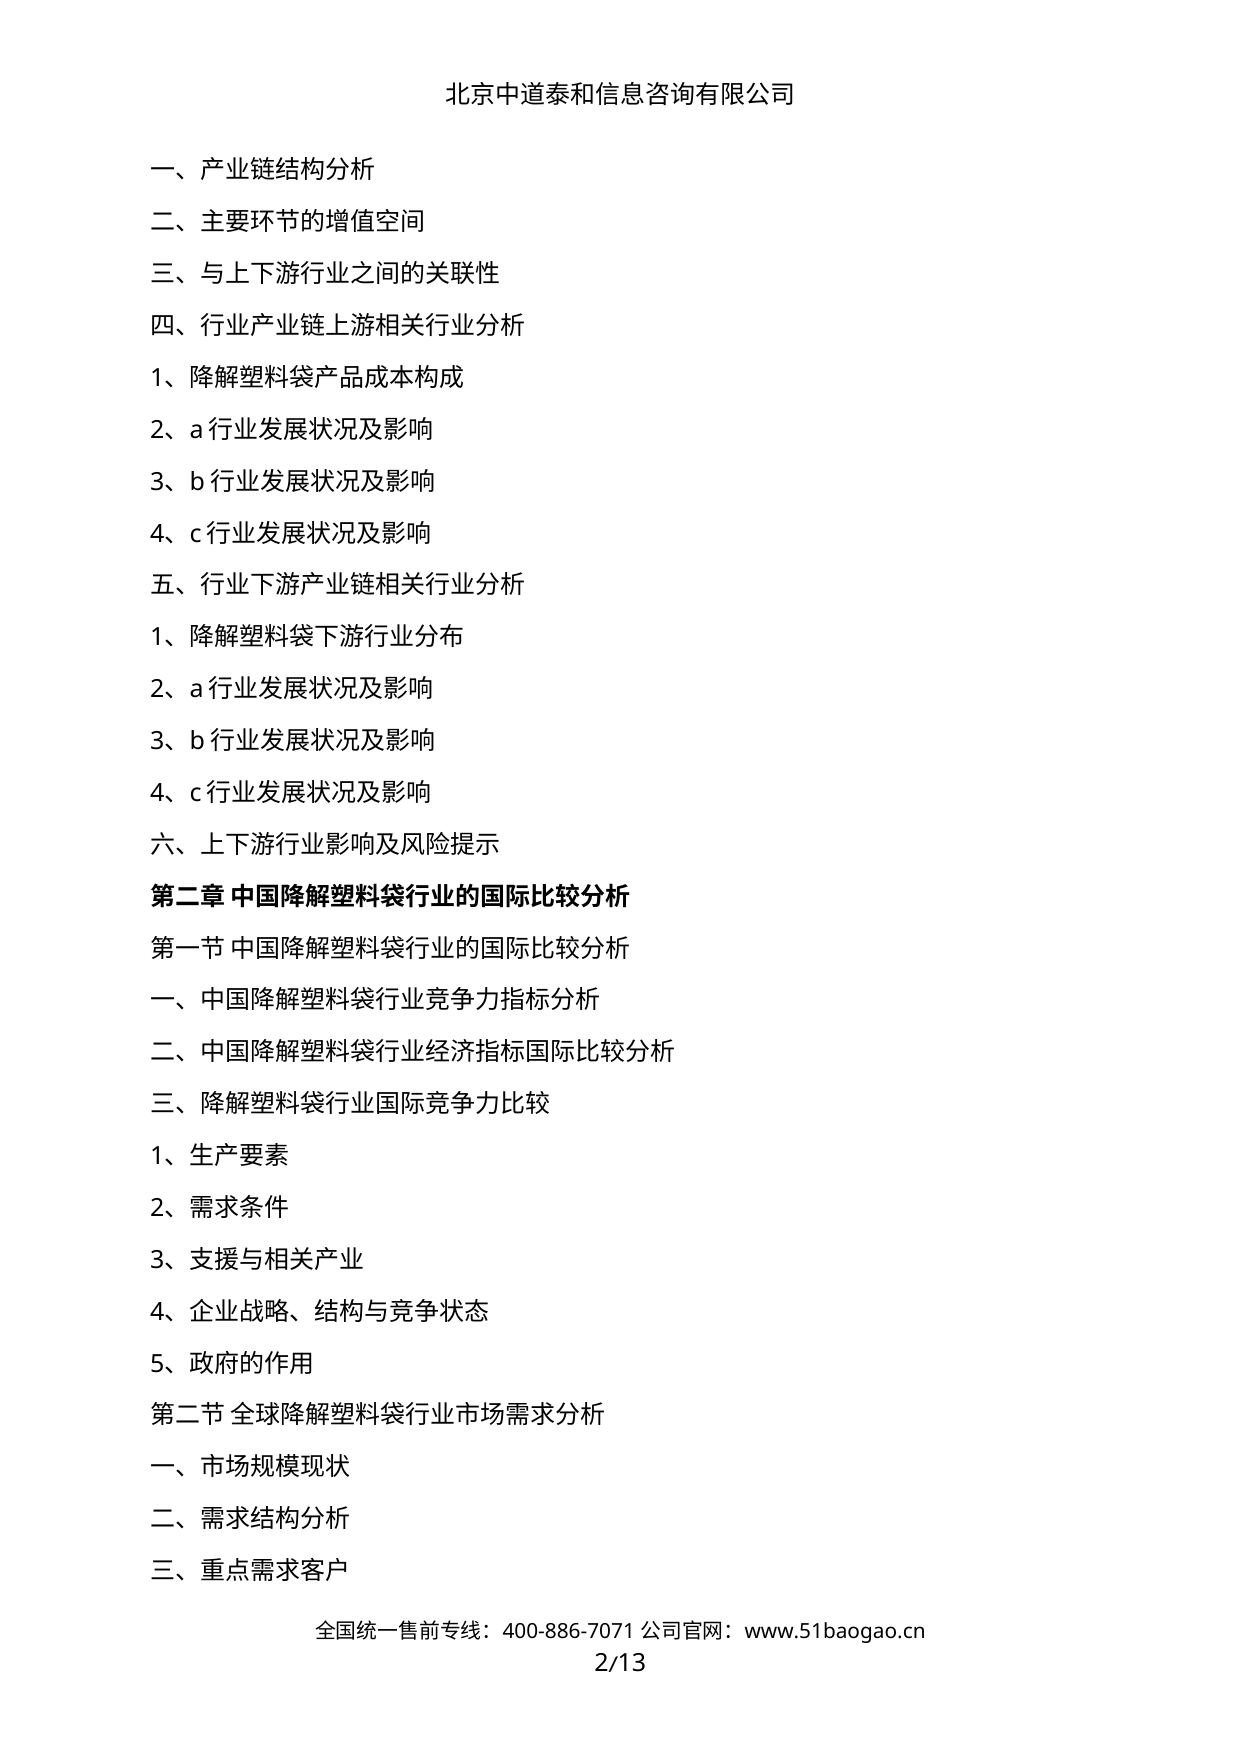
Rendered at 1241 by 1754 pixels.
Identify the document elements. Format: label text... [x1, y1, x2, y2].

text 4、c行业发展状况及影响 [150, 513, 1090, 549]
text 1、降解塑料袋下游行业分布 [150, 617, 1090, 653]
text 一、中国降解塑料袋行业竞争力指标分析 [150, 980, 1090, 1016]
text 六、上下游行业影响及风险提示 [150, 824, 1090, 861]
text 第二节 全球降解塑料袋行业市场需求分析 [150, 1395, 1090, 1431]
text 3、b行业发展状况及影响 [150, 721, 1090, 757]
text 第二章 中国降解塑料袋行业的国际比较分析 [150, 876, 1090, 912]
text 二、需求结构分析 [150, 1499, 1090, 1535]
text 三、与上下游行业之间的关联性 [150, 254, 1090, 290]
text 三、降解塑料袋行业国际竞争力比较 [150, 1084, 1090, 1120]
text 一、市场规模现状 [150, 1447, 1090, 1483]
text 三、重点需求客户 [150, 1551, 1090, 1587]
text 五、行业下游产业链相关行业分析 [150, 565, 1090, 601]
text 四、行业产业链上游相关行业分析 [150, 306, 1090, 342]
text 3、b行业发展状况及影响 [150, 461, 1090, 497]
text 1、生产要素 [150, 1136, 1090, 1172]
text 5、政府的作用 [150, 1343, 1090, 1379]
text 2、需求条件 [150, 1187, 1090, 1224]
text 第一节 中国降解塑料袋行业的国际比较分析 [150, 928, 1090, 964]
text 二、主要环节的增值空间 [150, 202, 1090, 238]
text 2、a行业发展状况及影响 [150, 409, 1090, 446]
text 一、产业链结构分析 [150, 150, 1090, 186]
text 2、a行业发展状况及影响 [150, 669, 1090, 705]
text 4、企业战略、结构与竞争状态 [150, 1291, 1090, 1327]
text 1、降解塑料袋产品成本构成 [150, 357, 1090, 394]
text 3、支援与相关产业 [150, 1239, 1090, 1276]
text 二、中国降解塑料袋行业经济指标国际比较分析 [150, 1032, 1090, 1068]
text 4、c行业发展状况及影响 [150, 772, 1090, 809]
